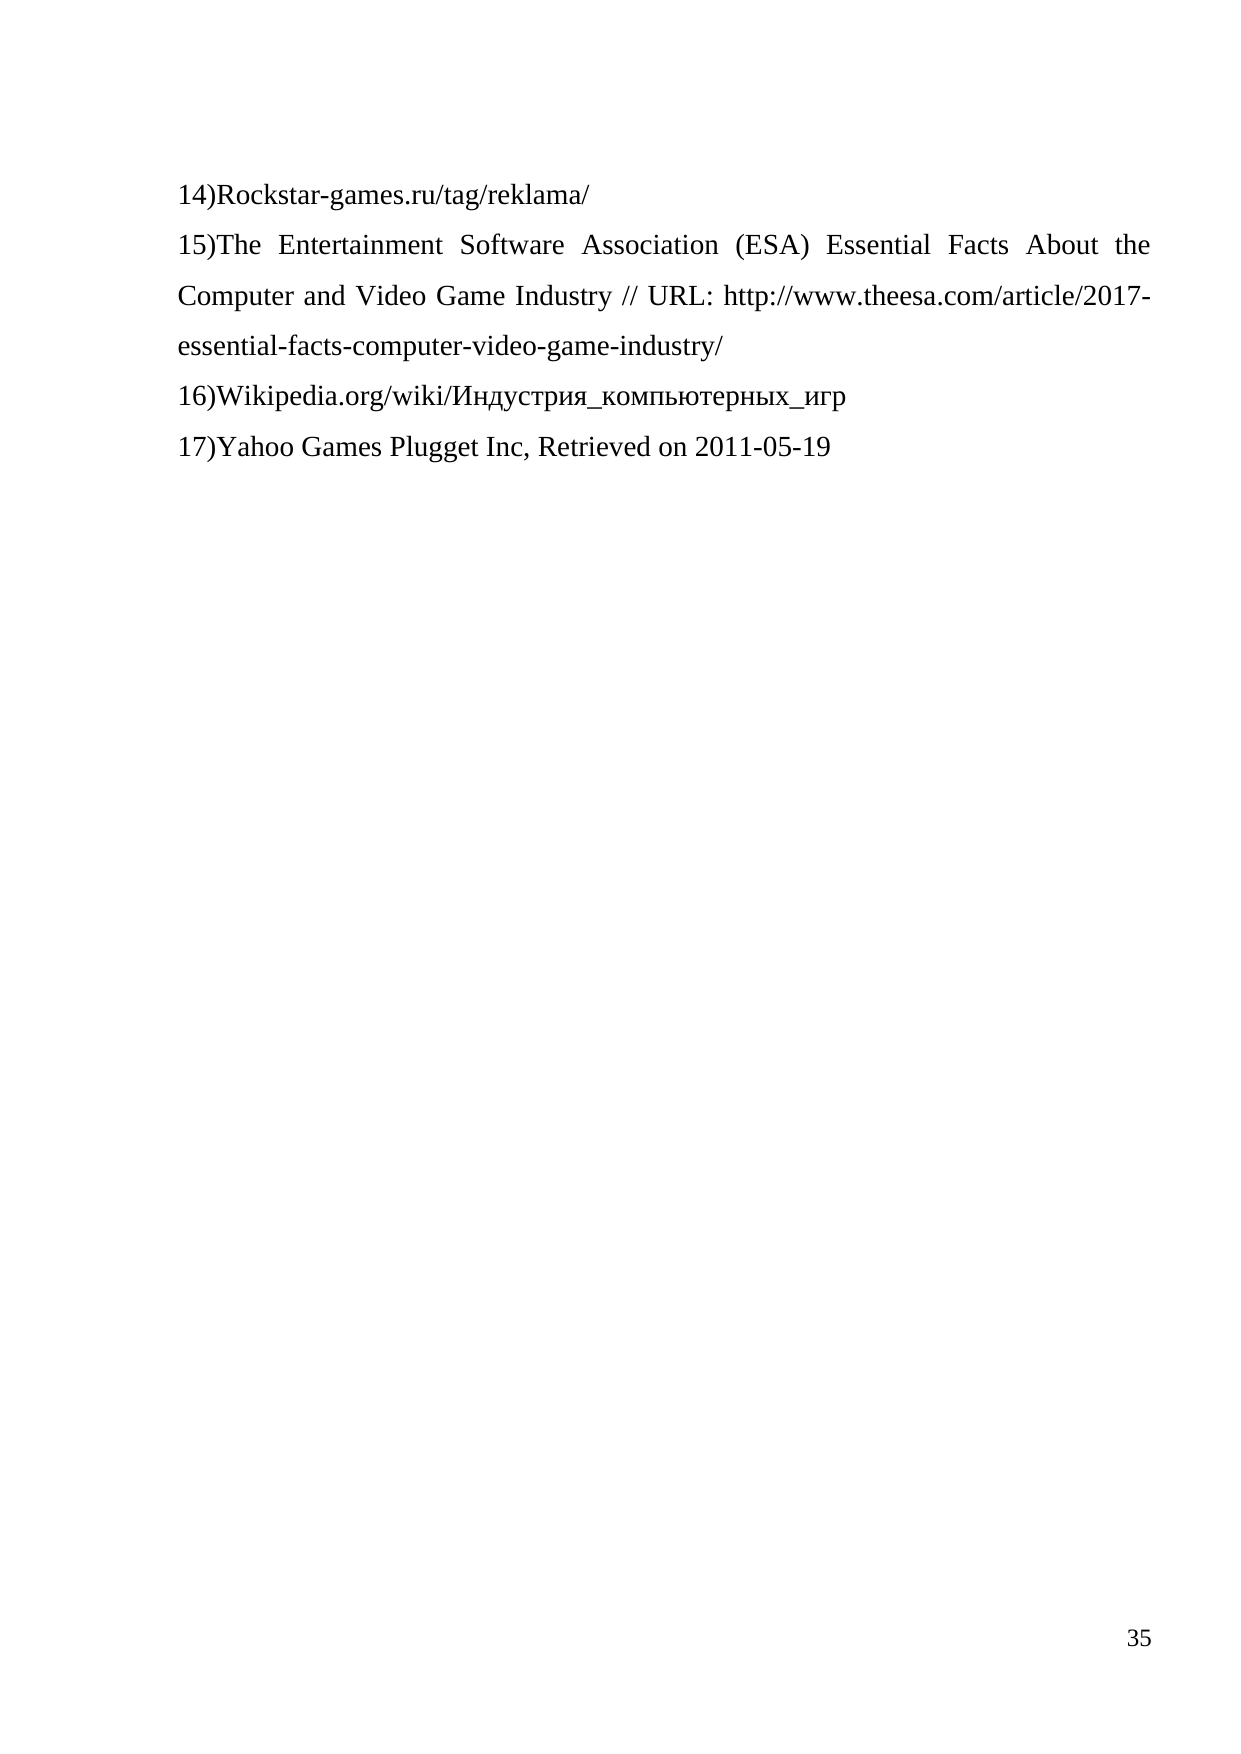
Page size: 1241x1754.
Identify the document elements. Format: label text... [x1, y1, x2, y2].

text 15)The Entertainment Software Association (ESA) Essential Facts About the Computer and Video Game Industry // URL: http://www.theesa.com/article/2017-essential-facts-computer-video-game-industry/ [177, 227, 1152, 362]
text 17)Yahoo Games Plugget Inc, Retrieved on 2011-05-19 [177, 429, 1152, 462]
text 14)Rockstar-games.ru/tag/reklama/ [177, 177, 1152, 211]
text 16)Wikipedia.org/wiki/Индустрия_компьютерных_игр [177, 378, 1152, 412]
